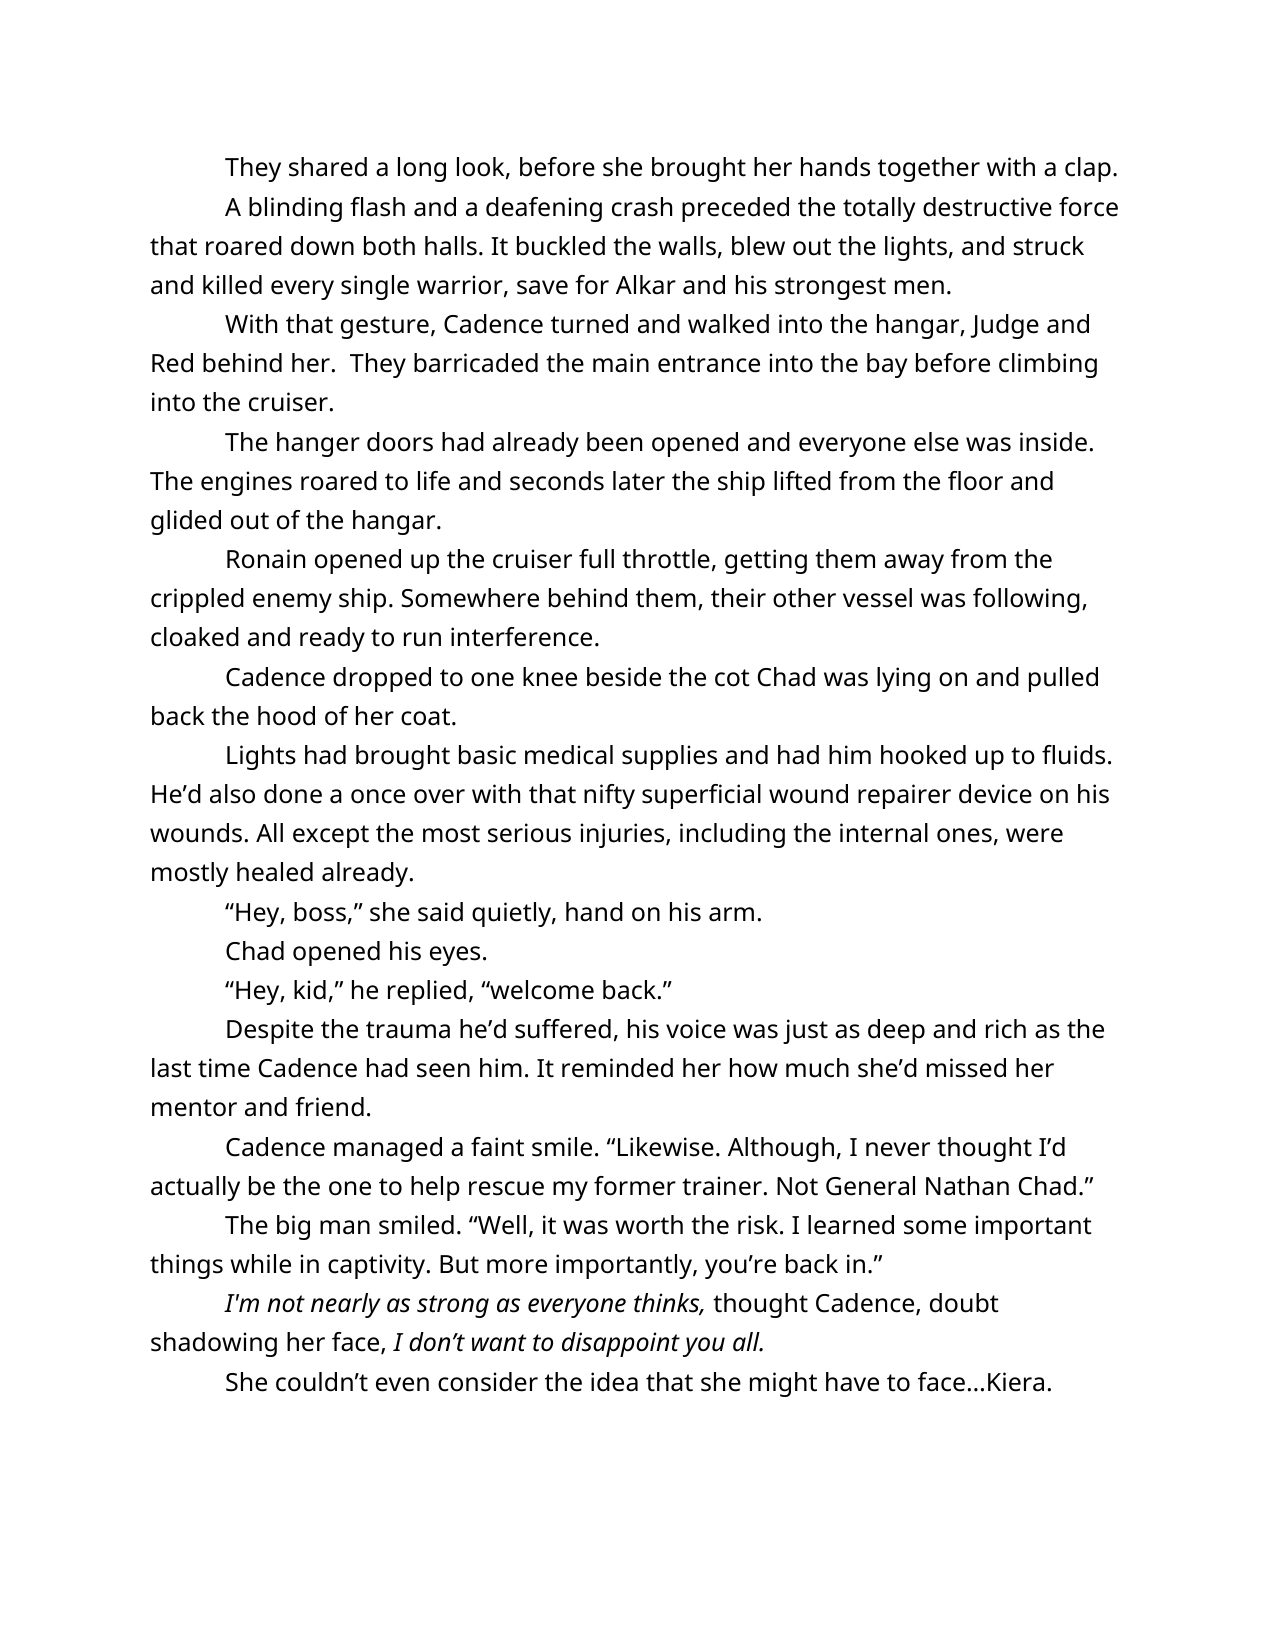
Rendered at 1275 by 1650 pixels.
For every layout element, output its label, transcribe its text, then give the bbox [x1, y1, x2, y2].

text Cadence dropped to one knee beside the cot Chad was lying on and pulled back the hood of her coat. [150, 659, 1125, 732]
text Despite the trauma he’d suffered, his voice was just as deep and rich as the last time Cadence had seen him. It reminded her how much she’d missed her mentor and friend. [150, 1012, 1125, 1124]
text “Hey, kid,” he replied, “welcome back.” [150, 972, 1125, 1007]
text She couldn’t even consider the idea that she might have to face…Kiera. [150, 1364, 1125, 1398]
text “Hey, boss,” she said quietly, hand on his arm. [150, 894, 1125, 928]
text The hanger doors had already been opened and everyone else was inside. The engines roared to life and seconds later the ship lifted from the floor and glided out of the hangar. [150, 424, 1125, 537]
text Cadence managed a faint smile. “Likewise. Although, I never thought I’d actually be the one to help rescue my former trainer. Not General Nathan Chad.” [150, 1129, 1125, 1202]
text Lights had brought basic medical supplies and had him hooked up to fluids. He’d also done a once over with that nifty superficial wound repairer device on his wounds. All except the most serious injuries, including the internal ones, were mostly healed already. [150, 737, 1125, 889]
text Chad opened his eyes. [150, 933, 1125, 967]
text A blinding flash and a deafening crash preceded the totally destructive force that roared down both halls. It buckled the walls, blew out the lights, and struck and killed every single warrior, save for Alkar and his strongest men. [150, 189, 1125, 302]
text They shared a long look, before she brought her hands together with a clap. [150, 150, 1125, 184]
text The big man smiled. “Well, it was worth the risk. I learned some important things while in captivity. But more importantly, you’re back in.” [150, 1207, 1125, 1281]
text I'm not nearly as strong as everyone thinks, thought Cadence, doubt shadowing her face, I don’t want to disappoint you all. [150, 1286, 1125, 1359]
text With that gesture, Cadence turned and walked into the hangar, Judge and Red behind her. They barricaded the main entrance into the bay before climbing into the cruiser. [150, 307, 1125, 419]
text Ronain opened up the cruiser full throttle, getting them away from the crippled enemy ship. Somewhere behind them, their other vessel was following, cloaked and ready to run interference. [150, 542, 1125, 654]
